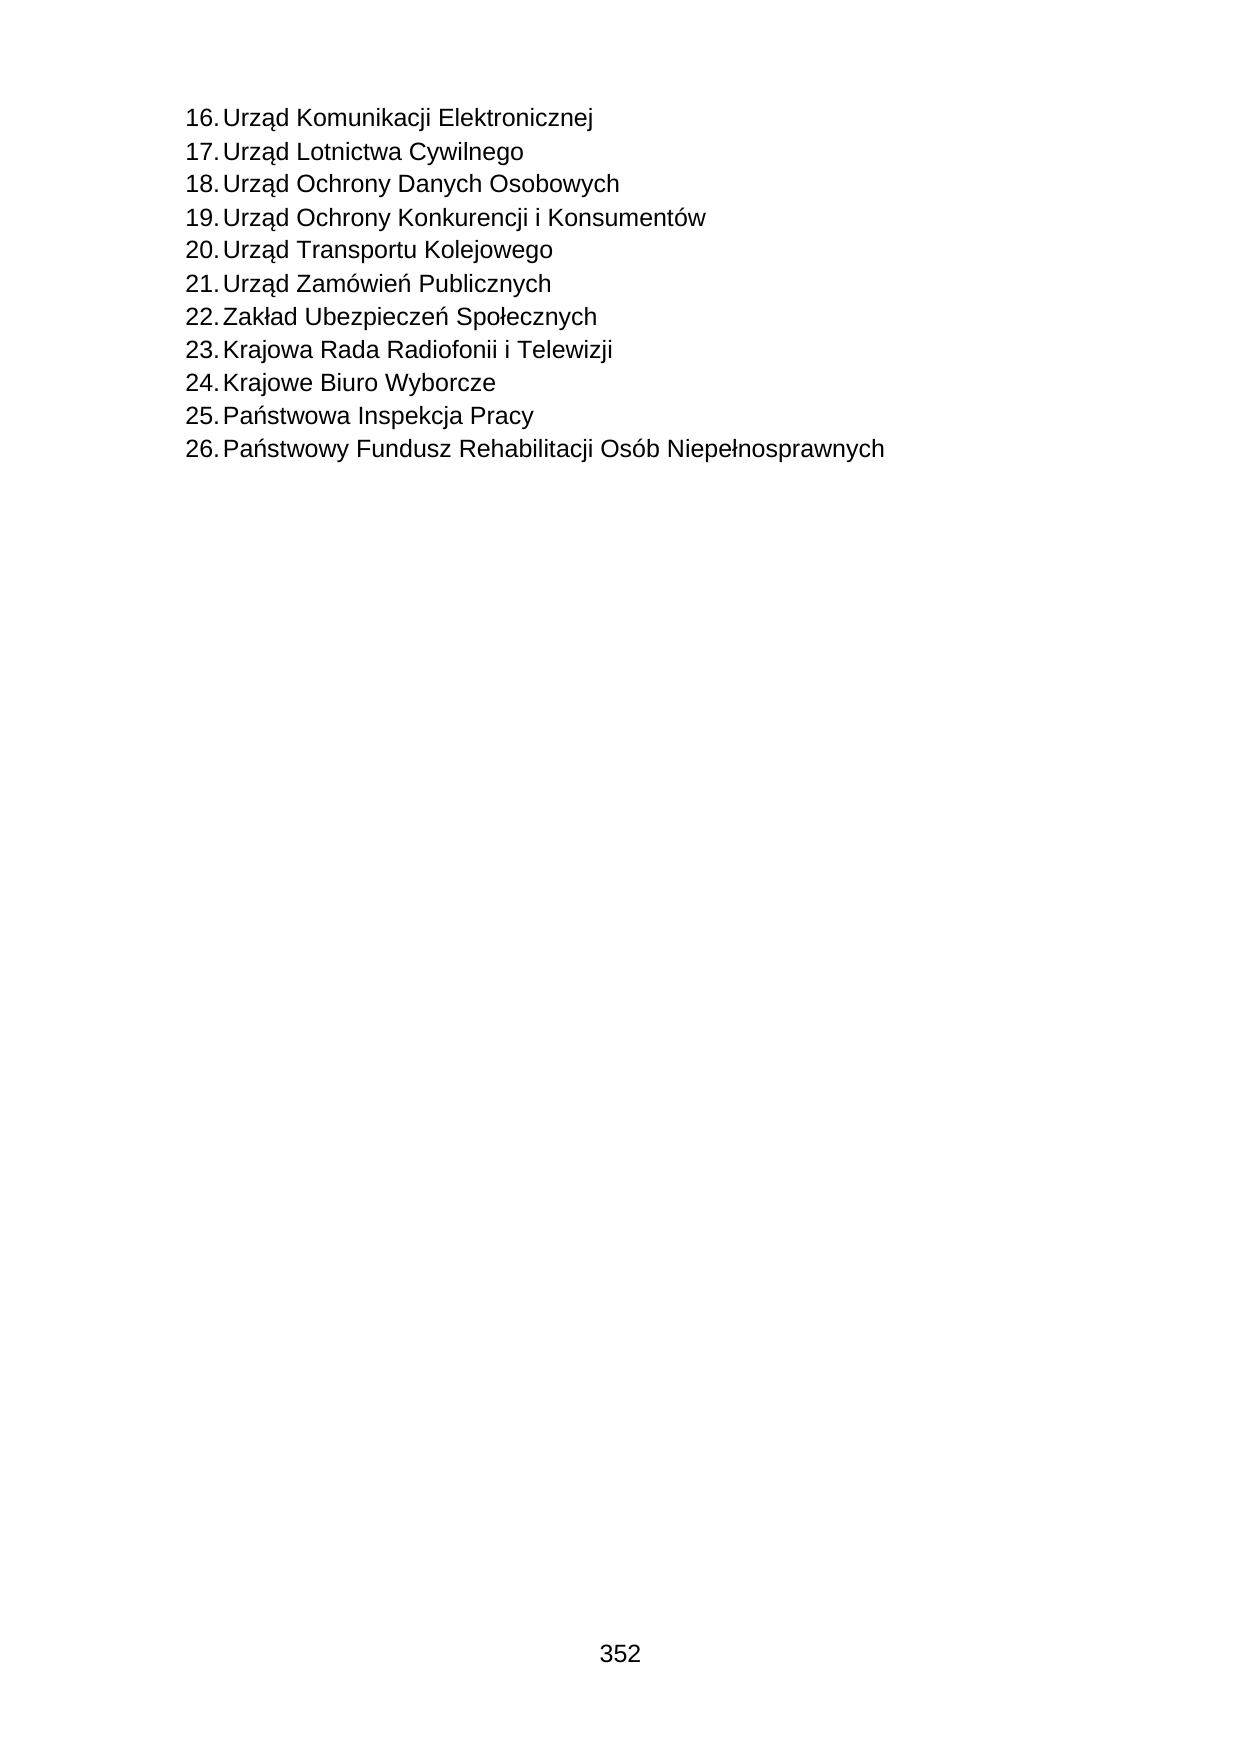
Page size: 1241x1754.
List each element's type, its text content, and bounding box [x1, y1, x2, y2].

list Zakład Ubezpieczeń Społecznych [185, 302, 1093, 330]
list Państwowy Fundusz Rehabilitacji Osób Niepełnosprawnych [185, 434, 1093, 462]
list Państwowa Inspekcja Pracy [185, 401, 1093, 429]
list Urząd Lotnictwa Cywilnego [185, 136, 1093, 165]
list Krajowe Biuro Wyborcze [185, 368, 1093, 396]
list Urząd Zamówień Publicznych [185, 268, 1093, 297]
list Urząd Ochrony Konkurencji i Konsumentów [185, 202, 1093, 231]
list Urząd Transportu Kolejowego [185, 236, 1093, 264]
list Urząd Ochrony Danych Osobowych [185, 169, 1093, 198]
list Krajowa Rada Radiofonii i Telewizji [185, 334, 1093, 363]
list Urząd Komunikacji Elektronicznej [185, 103, 1093, 132]
